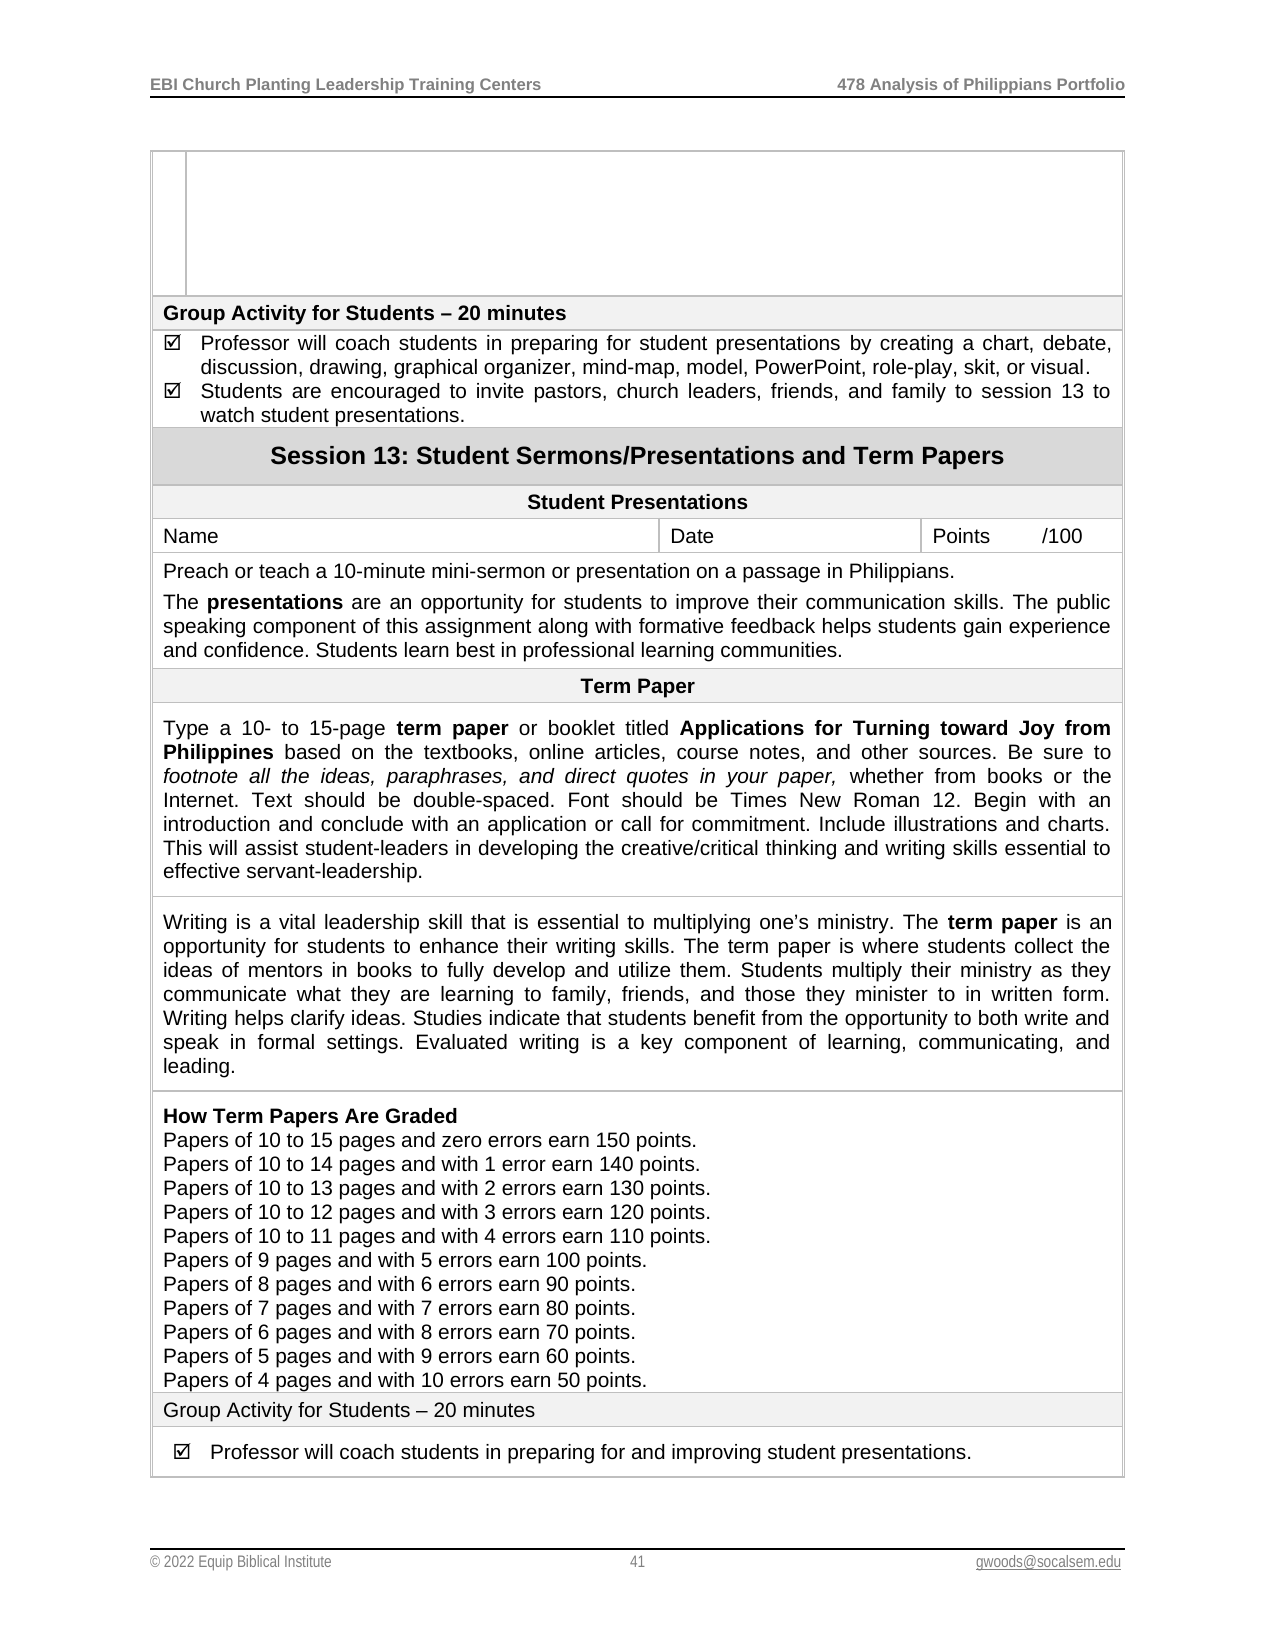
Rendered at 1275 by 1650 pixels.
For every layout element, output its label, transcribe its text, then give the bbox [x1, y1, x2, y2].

table_cell Preach or teach a 10-minute mini-sermon or presentation on a passage in Philippians. The presentations are an opportunity for students to improve their communication skills. The public speaking component of this assignment along with formative feedback helps students gain experience and confidence. Students learn best in professional learning communities. [153, 553, 1122, 668]
table_cell Professor will coach students in preparing for student presentations by creating a chart, debate, discussion, drawing, graphical organizer, mind-map, model, PowerPoint, role-play, skit, or visual. Students are encouraged to invite pastors, church leaders, friends, and family to session 13 to watch student presentations. [153, 331, 1122, 427]
table_cell Session 13: Student Sermons/Presentations and Term Papers [153, 428, 1122, 484]
table_cell Term Paper [153, 669, 1122, 702]
table_cell Group Activity for Students – 20 minutes [153, 1393, 1122, 1426]
table_cell How Term Papers Are Graded Papers of 10 to 15 pages and zero errors earn 150 points. Papers of 10 to 14 pages and with 1 error earn 140 points. Papers of 10 to 13 pages and with 2 errors earn 130 points. Papers of 10 to 12 pages and with 3 errors earn 120 points. Papers of 10 to 11 pages and with 4 errors earn 110 points. Papers of 9 pages and with 5 errors earn 100 points. Papers of 8 pages and with 6 errors earn 90 points. Papers of 7 pages and with 7 errors earn 80 points. Papers of 6 pages and with 8 errors earn 70 points. Papers of 5 pages and with 9 errors earn 60 points. Papers of 4 pages and with 10 errors earn 50 points. [153, 1092, 1122, 1392]
table_cell Points /100 [922, 519, 1122, 552]
table_cell Group Activity for Students – 20 minutes [153, 297, 1122, 329]
table_cell Writing is a vital leadership skill that is essential to multiplying one’s ministry. The term paper is an opportunity for students to enhance their writing skills. The term paper is where students collect the ideas of mentors in books to fully develop and utilize them. Students multiply their ministry as they communicate what they are learning to family, friends, and those they minister to in written form. Writing helps clarify ideas. Studies indicate that students benefit from the opportunity to both write and speak in formal settings. Evaluated writing is a key component of learning, communicating, and leading. [153, 897, 1122, 1090]
table_cell Type a 10- to 15-page term paper or booklet titled Applications for Turning toward Joy from Philippines based on the textbooks, online articles, course notes, and other sources. Be sure to footnote all the ideas, paraphrases, and direct quotes in your paper, whether from books or the Internet. Text should be double-spaced. Font should be Times New Roman 12. Begin with an introduction and conclude with an application or call for commitment. Include illustrations and charts. This will assist student-leaders in developing the creative/critical thinking and writing skills essential to effective servant-leadership. [153, 703, 1122, 896]
table_cell [187, 152, 1122, 295]
table_cell [153, 152, 185, 295]
table_cell Student Presentations [153, 486, 1122, 518]
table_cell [153, 1427, 1122, 1476]
table_cell Name [153, 519, 658, 552]
table_cell Date [660, 519, 920, 552]
